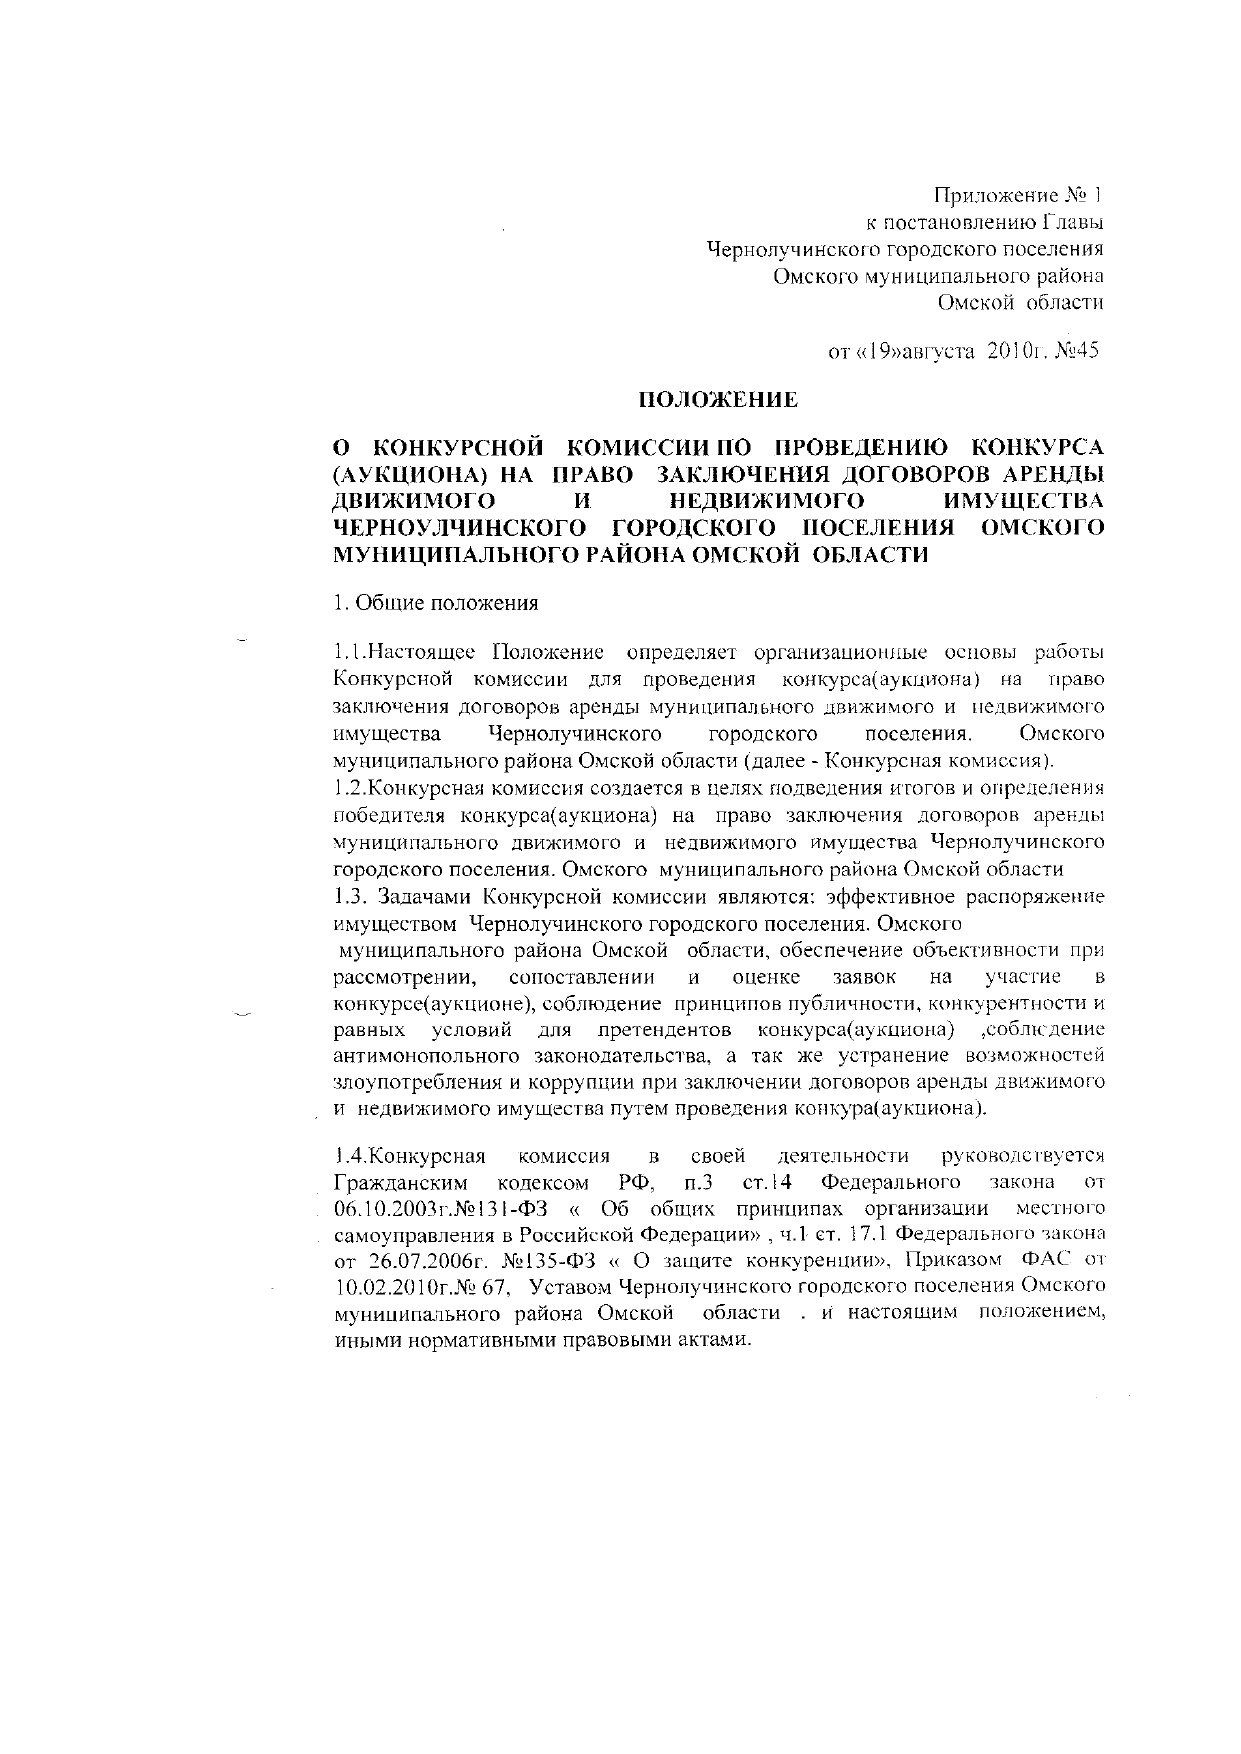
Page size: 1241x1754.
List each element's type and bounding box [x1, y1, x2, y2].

picture [177, 118, 1152, 1505]
